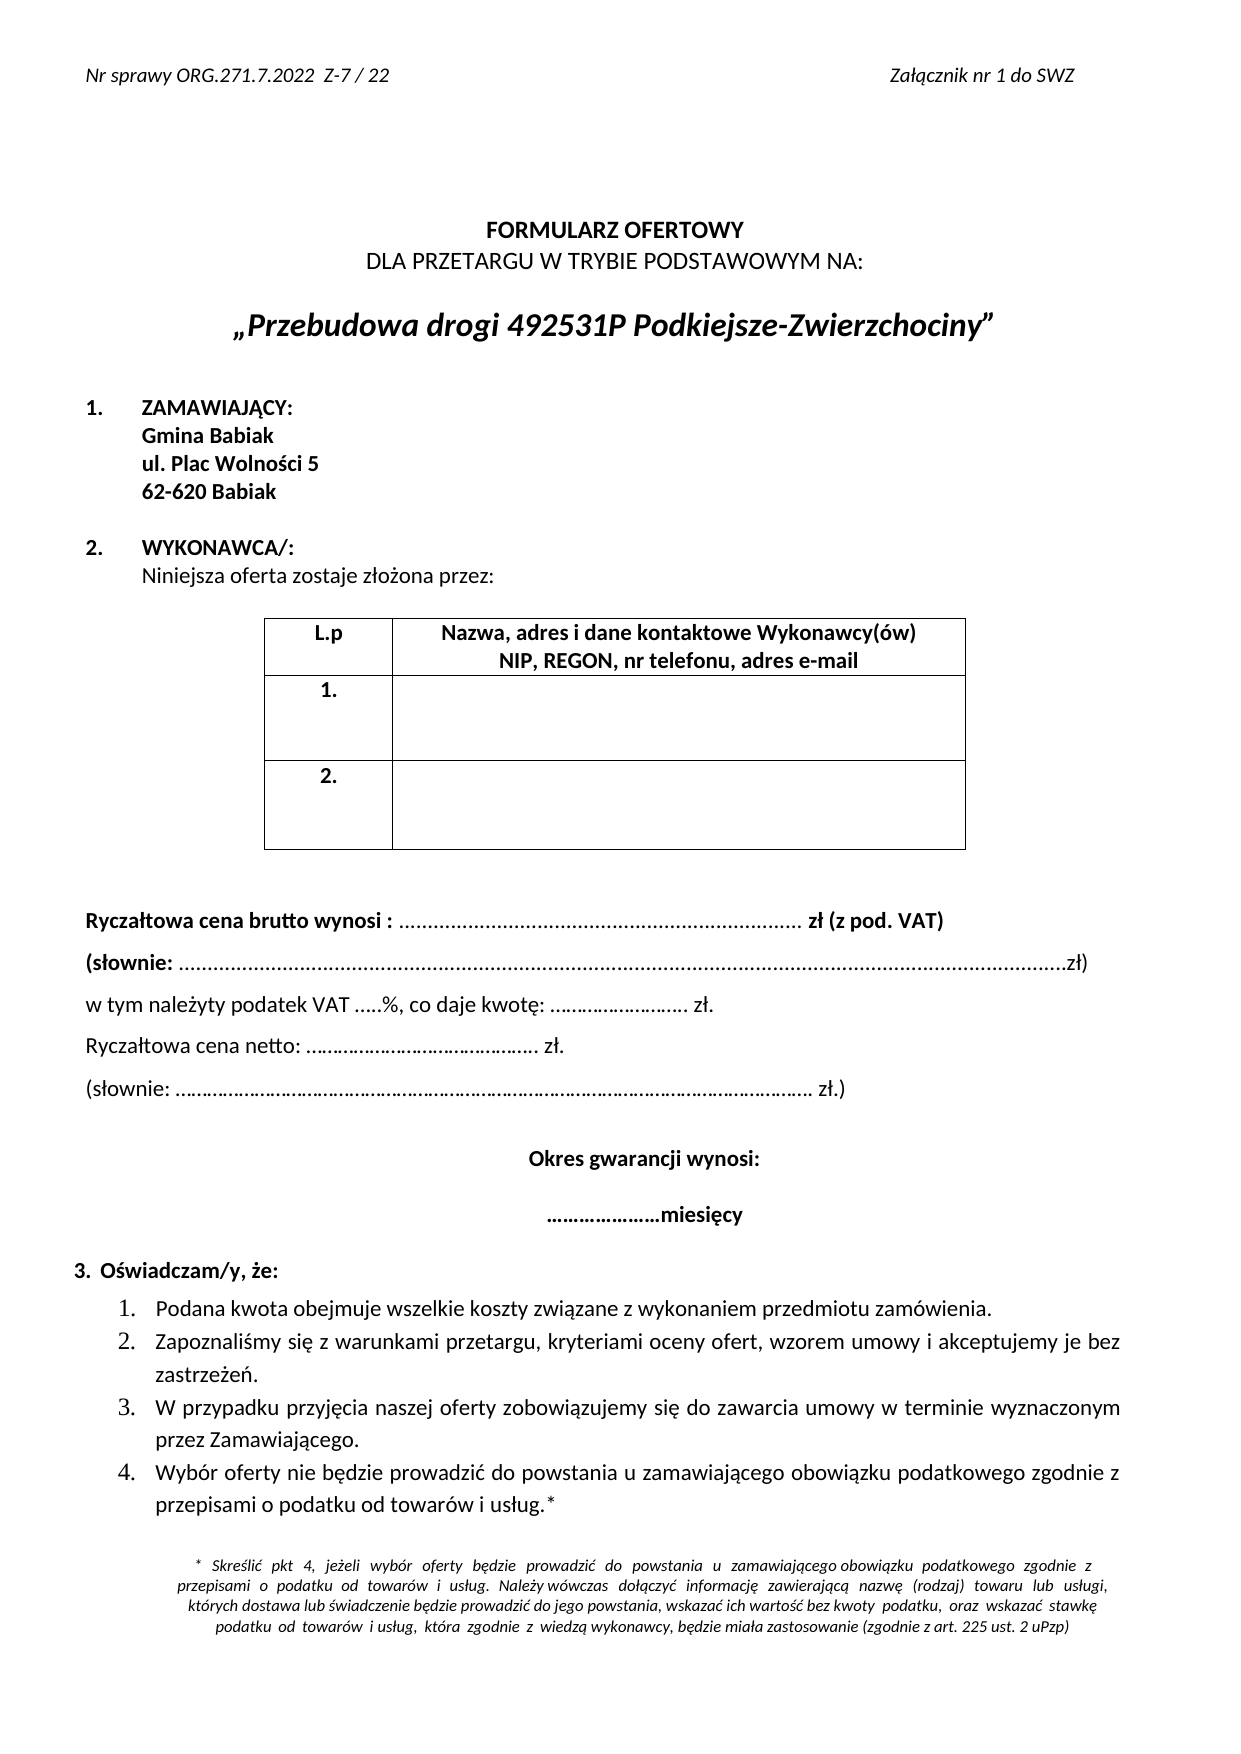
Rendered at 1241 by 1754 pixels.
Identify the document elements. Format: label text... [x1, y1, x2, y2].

list W przypadku przyjęcia naszej oferty zobowiązujemy się do zawarcia umowy w terminie wyznaczonym przez Zamawiającego. [118, 1392, 1122, 1453]
text Ryczałtowa cena brutto wynosi : ...................................................................... zł (z pod. VAT) [85, 906, 1144, 934]
list * Skreślić pkt 4, jeżeli wybór oferty będzie prowadzić do powstania u zamawiającego obowiązku podatkowego zgodnie z przepisami o podatku od towarów i usług. Należy wówczas dołączyć informację zawierającą nazwę (rodzaj) towaru lub usługi, których dostawa lub świadczenie będzie prowadzić do jego powstania, wskazać ich wartość bez kwoty podatku, oraz wskazać stawkę podatku od towarów i usług, która zgodnie z wiedzą wykonawcy, będzie miała zastosowanie (zgodnie z art. 225 ust. 2 uPzp) [162, 1555, 1122, 1636]
table_cell [393, 676, 965, 760]
text FORMULARZ OFERTOWY [85, 215, 1144, 245]
text ul. Plac Wolności 5 [142, 449, 1144, 477]
text (słownie: ..........................................................................................................................................................zł) [85, 948, 1144, 976]
text Niniejsza oferta zostaje złożona przez: [142, 561, 1144, 589]
text 1. ZAMAWIAJĄCY: [85, 393, 1144, 421]
list Zapoznaliśmy się z warunkami przetargu, kryteriami oceny ofert, wzorem umowy i akceptujemy je bez zastrzeżeń. [118, 1326, 1122, 1388]
table_header Nazwa, adres i dane kontaktowe Wykonawcy(ów) NIP, REGON, nr telefonu, adres e-mail [393, 619, 965, 674]
text w tym należyty podatek VAT …..%, co daje kwotę: …………………….. zł. [85, 990, 1144, 1018]
text Okres gwarancji wynosi: [142, 1144, 1144, 1172]
text 2. WYKONAWCA/: [85, 533, 1144, 561]
text (słownie: …………………………………………………………………………………………………………. zł.) [85, 1074, 1144, 1102]
text Gmina Babiak [142, 421, 1144, 449]
subtitle „Przebudowa drogi 492531P Podkiejsze-Zwierzchociny” [85, 304, 1144, 345]
text DLA PRZETARGU W TRYBIE PODSTAWOWYM NA: [85, 245, 1144, 276]
list Podana kwota obejmuje wszelkie koszty związane z wykonaniem przedmiotu zamówienia. [118, 1293, 1121, 1322]
text …………………miesięcy [142, 1200, 1144, 1228]
text 62-620 Babiak [142, 477, 1144, 505]
table_cell [393, 761, 965, 849]
text 3. Oświadczam/y, że: [73, 1256, 1144, 1284]
table_cell 1. [265, 676, 392, 760]
subtitle Nr sprawy ORG.271.7.2022 Z-7 / 22 Załącznik nr 1 do SWZ [85, 62, 1144, 88]
table_header L.p [265, 619, 392, 674]
text Ryczałtowa cena netto: …………………………………….. zł. [85, 1032, 1144, 1060]
table_cell 2. [265, 761, 392, 849]
list Wybór oferty nie będzie prowadzić do powstania u zamawiającego obowiązku podatkowego zgodnie z przepisami o podatku od towarów i usług.* [118, 1457, 1122, 1518]
